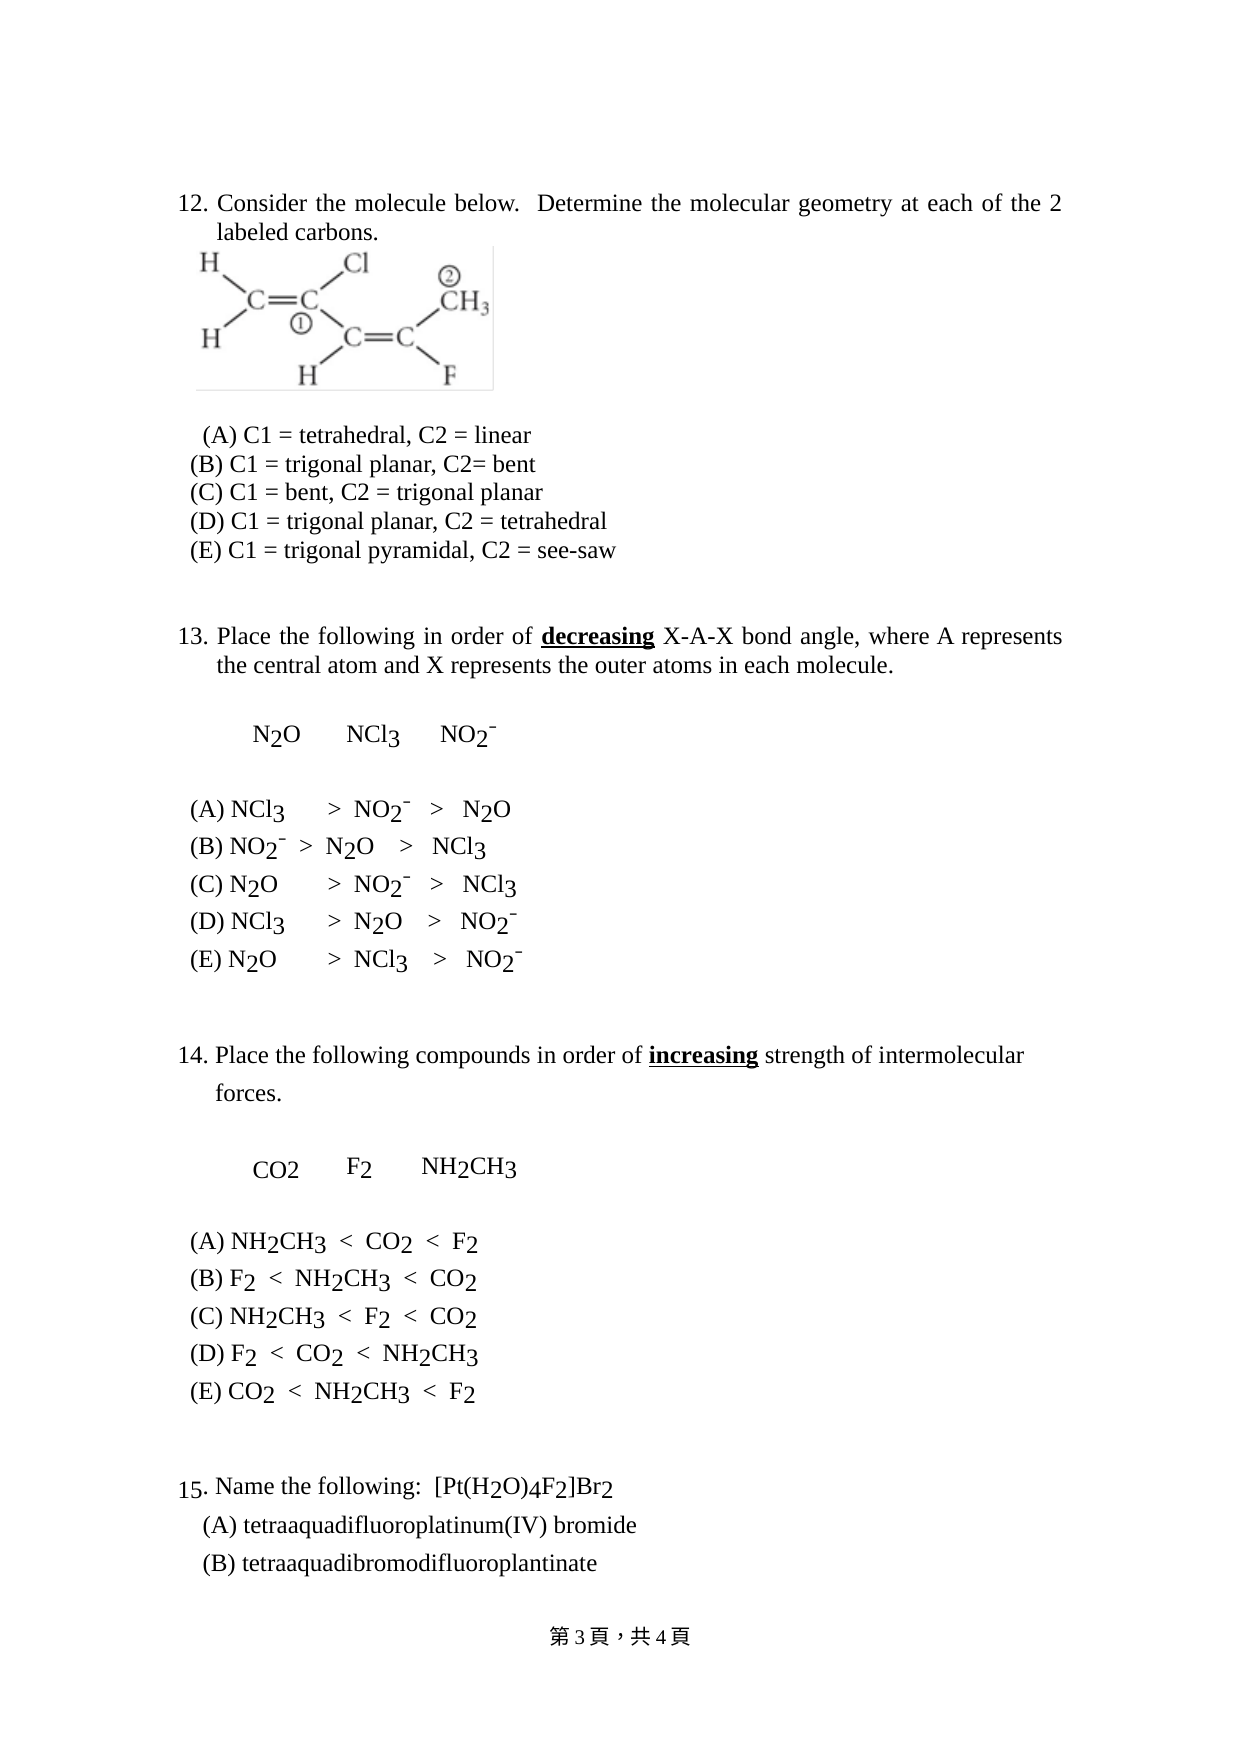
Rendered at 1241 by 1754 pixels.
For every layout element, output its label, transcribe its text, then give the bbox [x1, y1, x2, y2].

text (B) tetraaquadibromodifluoroplantinate [177, 1544, 1063, 1581]
text (D) C1 = trigonal planar, C2 = tetrahedral [177, 506, 1063, 535]
text (A) NCl3 > NO2⁻ > N2O [177, 791, 1063, 829]
text N2O NCl3 NO2⁻ [177, 716, 1063, 754]
text (E) C1 = trigonal pyramidal, C2 = see-saw [177, 535, 1063, 564]
text (B) F2 < NH2CH3 < CO2 [177, 1261, 1063, 1299]
text (C) NH2CH3 < F2 < CO2 [177, 1299, 1063, 1336]
text 14. Place the following compounds in order of increasing strength of intermolecular forces. [177, 1036, 1063, 1111]
text CO2 F2 NH2CH3 [177, 1149, 1063, 1186]
text 12. Consider the molecule below. Determine the molecular geometry at each of the 2 labeled carbons. [177, 188, 1063, 246]
text (A) tetraaquadifluoroplatinum(IV) bromide [177, 1506, 1063, 1544]
text (A) NH2CH3 < CO2 < F2 [177, 1224, 1063, 1261]
text (E) CO2 < NH2CH3 < F2 [177, 1374, 1063, 1411]
text (E) N2O > NCl3 .> NO2⁻ [177, 941, 1063, 979]
text (B) C1 = trigonal planar, C2= bent [177, 449, 1063, 477]
picture [196, 246, 495, 392]
text (D) F2 < CO2 < NH2CH3 [177, 1336, 1063, 1374]
text (A) C1 = tetrahedral, C2 = linear [177, 420, 1063, 449]
text 15. Name the following: [Pt(H2O)4F2]Br2 [177, 1469, 1063, 1506]
text (B) NO2⁻ > N2O > NCl3 [177, 829, 1063, 866]
text 13. Place the following in order of decreasing X-A-X bond angle, where A represents the central atom and X represents the outer atoms in each molecule. [177, 621, 1063, 679]
text (C) C1 = bent, C2 = trigonal planar [177, 477, 1063, 506]
text (D) NCl3 > N2O > NO2⁻ [177, 904, 1063, 941]
text (C) N2O > NO2⁻ > NCl3 [177, 866, 1063, 904]
